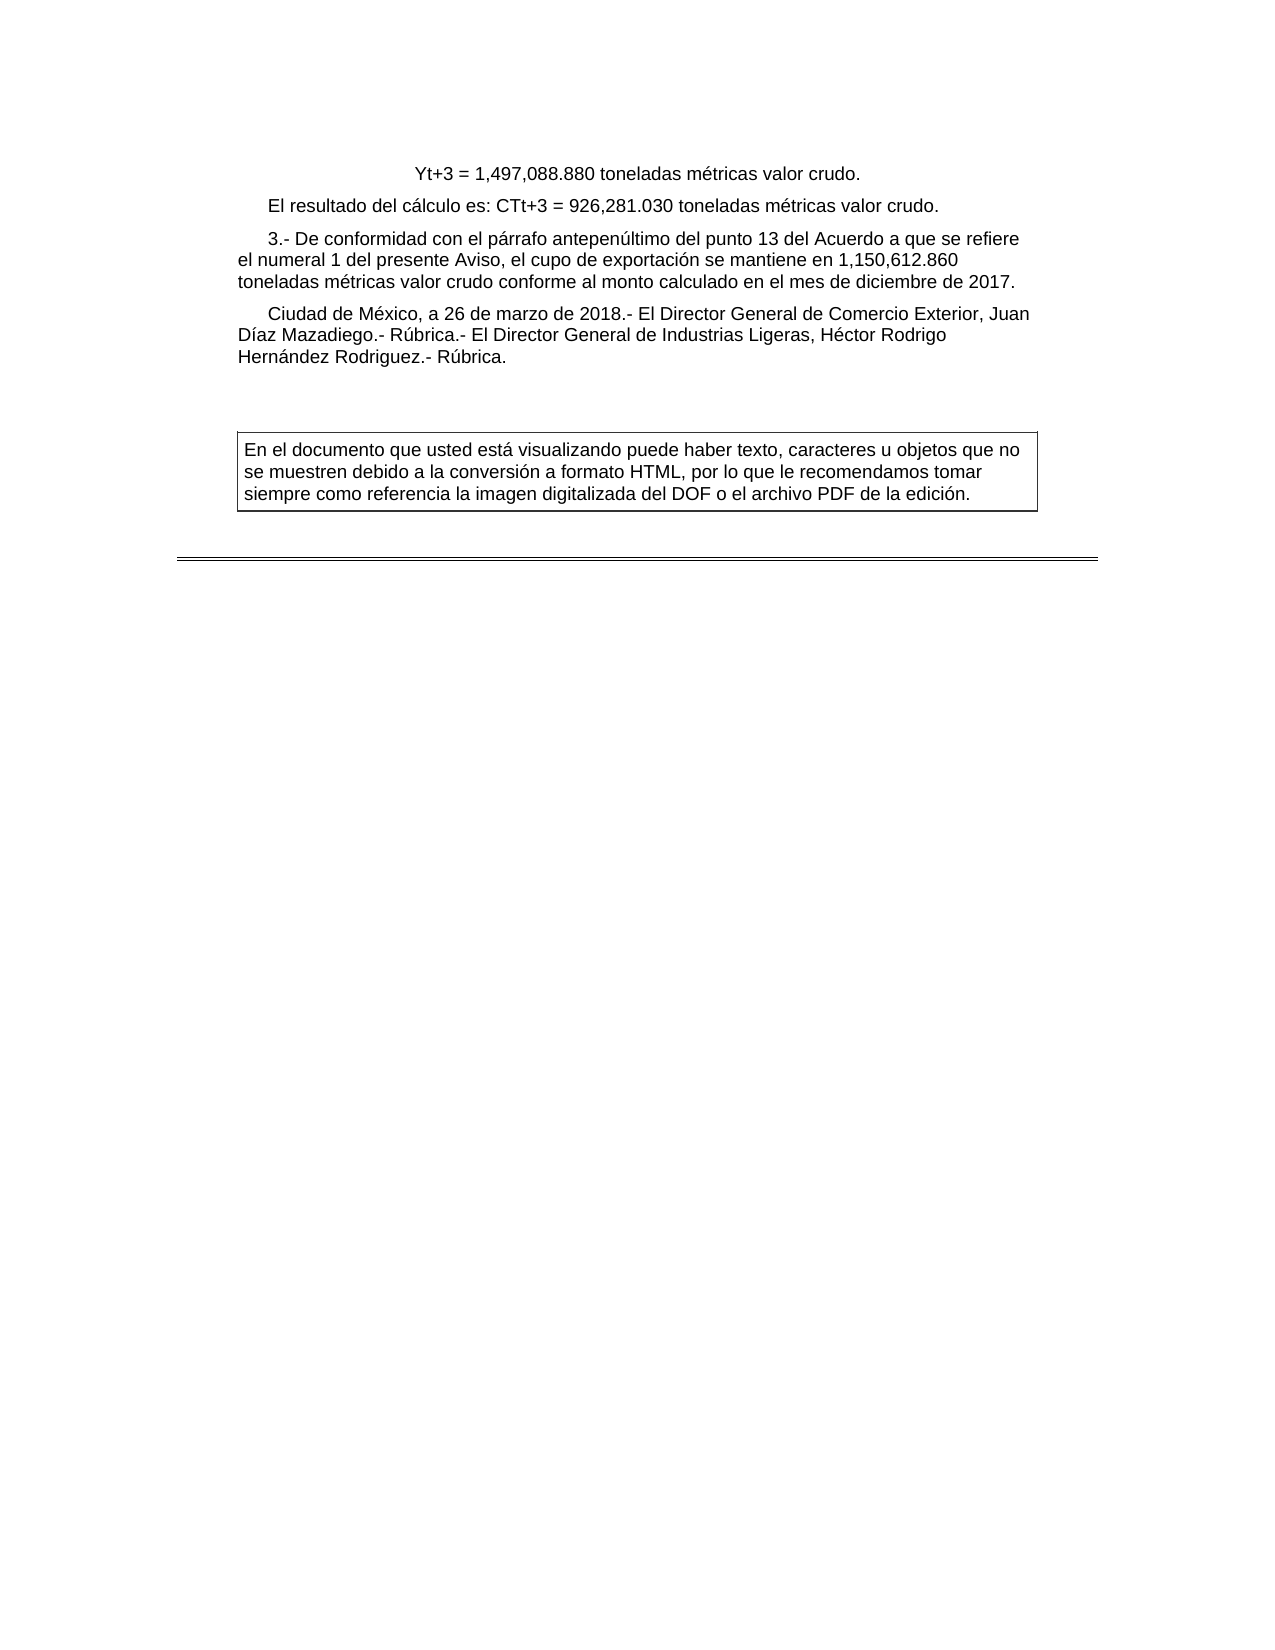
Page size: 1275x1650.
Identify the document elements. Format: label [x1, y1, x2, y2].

table_header [200, 148, 1075, 556]
